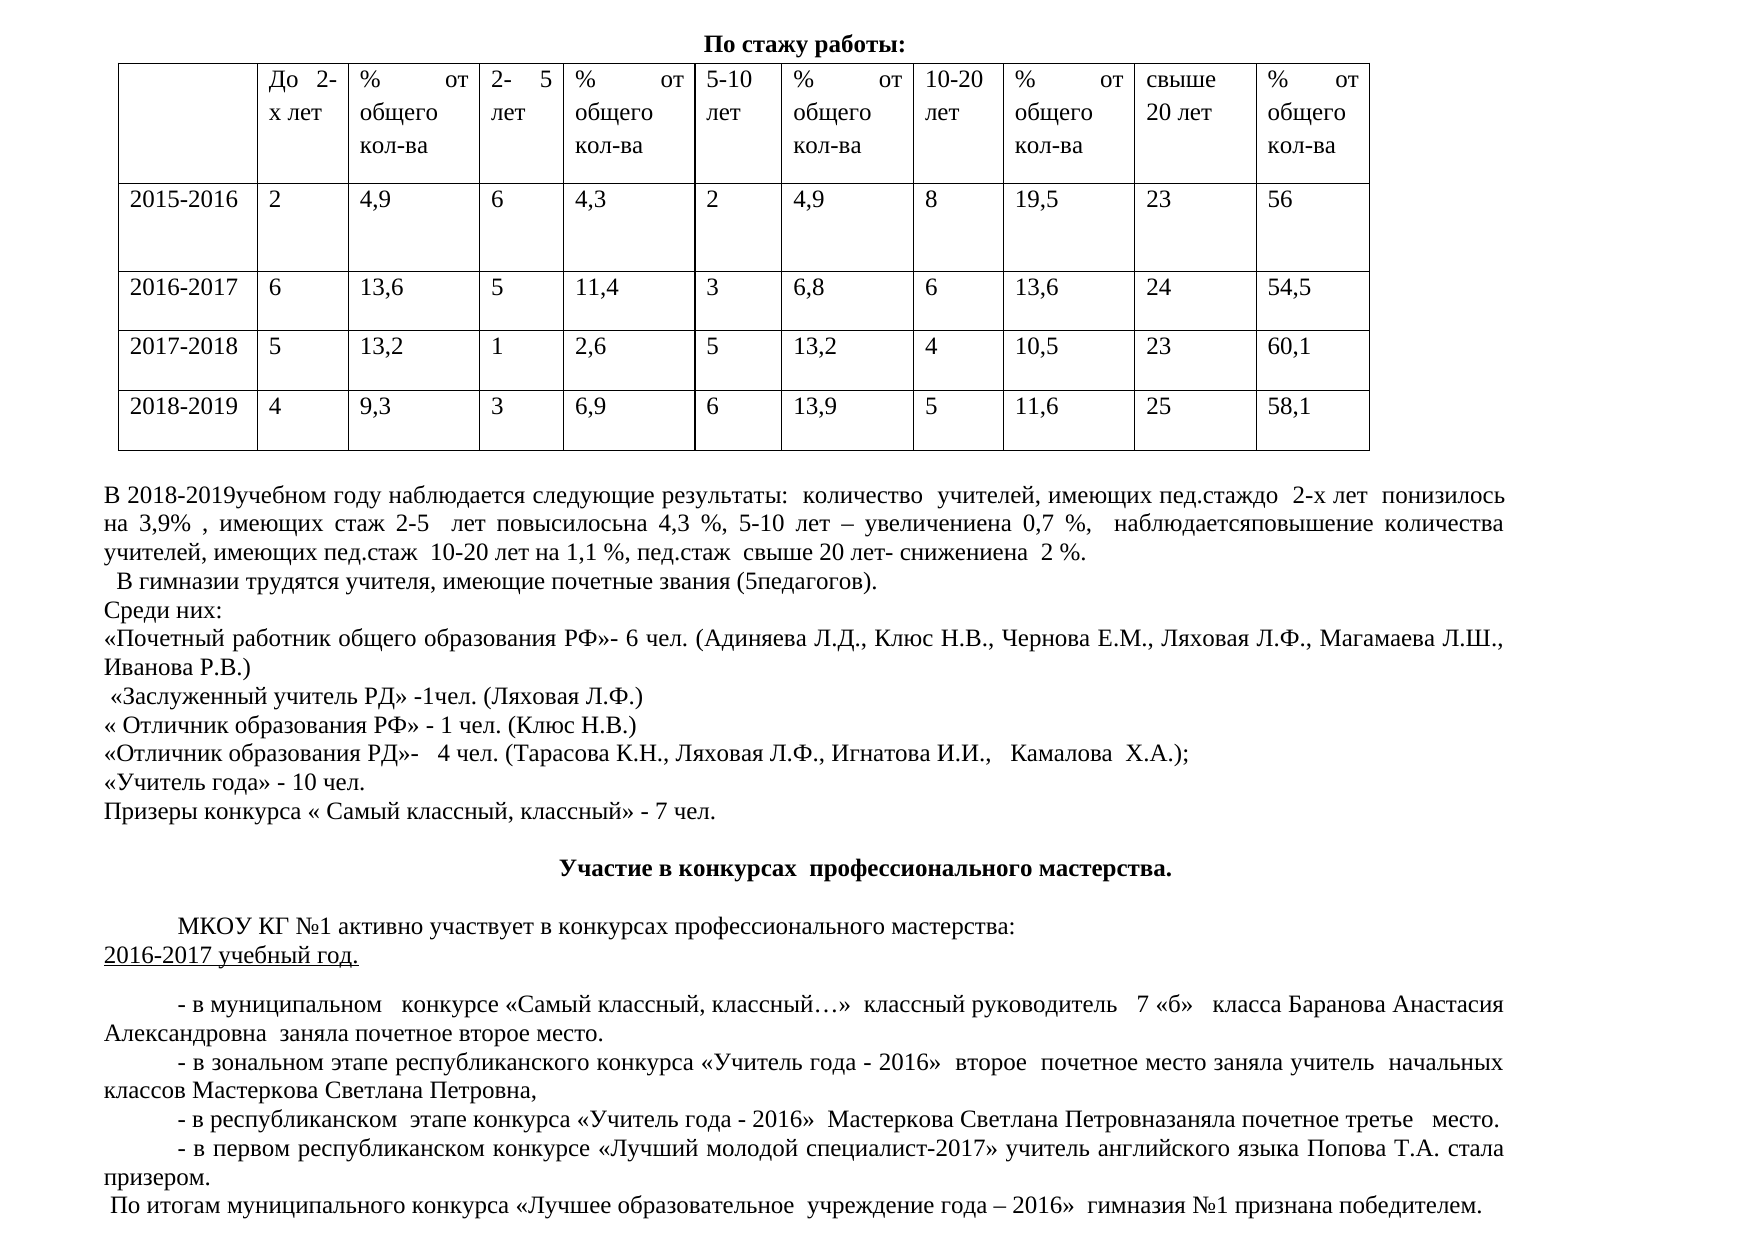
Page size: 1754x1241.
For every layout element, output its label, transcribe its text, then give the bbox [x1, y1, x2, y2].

table_cell 6 [480, 184, 563, 271]
table_cell 3 [480, 391, 563, 450]
table_cell 13,6 [349, 272, 479, 330]
table_cell 11,4 [564, 272, 694, 330]
text Среди них: [103, 595, 1506, 623]
table_header % от общего кол-ва [1004, 64, 1134, 183]
table_cell 5 [696, 331, 781, 390]
table_cell 23 [1135, 184, 1256, 271]
table_cell 5 [914, 391, 1003, 450]
table_header свыше 20 лет [1135, 64, 1256, 183]
table_header До 2-х лет [258, 64, 348, 183]
table_cell 6 [696, 391, 781, 450]
table_header % от общего кол-ва [782, 64, 913, 183]
table_cell 13,2 [782, 331, 913, 390]
table_cell 8 [914, 184, 1003, 271]
table_cell 4,9 [782, 184, 913, 271]
text Призеры конкурса « Самый классный, классный» - 7 чел. [103, 796, 1506, 825]
table_header [119, 64, 257, 183]
table_cell 6 [258, 272, 348, 330]
table_cell 2016-2017 [119, 272, 257, 330]
table_cell 4,9 [349, 184, 479, 271]
table_cell 5 [258, 331, 348, 390]
table_cell 4 [258, 391, 348, 450]
table_cell 56 [1257, 184, 1369, 271]
table_header % от общего кол-ва [1257, 64, 1369, 183]
table_cell 3 [696, 272, 781, 330]
text В гимназии трудятся учителя, имеющие почетные звания (5педагогов). [103, 566, 1506, 595]
table_cell 6 [914, 272, 1003, 330]
text По стажу работы: [103, 29, 1506, 58]
table_cell 2017-2018 [119, 331, 257, 390]
text - в первом республиканском конкурсе «Лучший молодой специалист-2017» учитель английского языка Попова Т.А. стала призером. [103, 1133, 1506, 1191]
text «Заслуженный учитель РД» -1чел. (Ляховая Л.Ф.) [103, 681, 1506, 710]
table_cell 23 [1135, 331, 1256, 390]
text - в республиканском этапе конкурса «Учитель года - 2016» Мастеркова Светлана Петровназаняла почетное третье место. [103, 1104, 1506, 1133]
text МКОУ КГ №1 активно участвует в конкурсах профессионального мастерства: [103, 911, 1506, 940]
table_cell 1 [480, 331, 563, 390]
table_header % от общего кол-ва [564, 64, 694, 183]
table_cell 24 [1135, 272, 1256, 330]
text - в зональном этапе республиканского конкурса «Учитель года - 2016» второе почетное место заняла учитель начальных классов Мастеркова Светлана Петровна, [103, 1047, 1506, 1104]
table_cell 4 [914, 331, 1003, 390]
table_header 2- 5 лет [480, 64, 563, 183]
text «Учитель года» - 10 чел. [103, 767, 1506, 796]
table_cell 4,3 [564, 184, 694, 271]
text 2016-2017 учебный год. [103, 940, 1506, 968]
table_cell 60,1 [1257, 331, 1369, 390]
table_cell 9,3 [349, 391, 479, 450]
table_cell 54,5 [1257, 272, 1369, 330]
table_cell 13,9 [782, 391, 913, 450]
text По итогам муниципального конкурса «Лучшее образовательное учреждение года – 2016» гимназия №1 признана победителем. [103, 1191, 1506, 1219]
text «Почетный работник общего образования РФ»- 6 чел. (Адиняева Л.Д., Клюс Н.В., Чернова Е.М., Ляховая Л.Ф., Магамаева Л.Ш., Иванова Р.В.) [103, 623, 1506, 681]
table_header 10-20 лет [914, 64, 1003, 183]
table_header 5-10 лет [696, 64, 781, 183]
text « Отличник образования РФ» - 1 чел. (Клюс Н.В.) [103, 710, 1506, 738]
text В 2018-2019учебном году наблюдается следующие результаты: количество учителей, имеющих пед.стаждо 2-х лет понизилось на 3,9% , имеющих стаж 2-5 лет повысилосьна 4,3 %, 5-10 лет – увеличениена 0,7 %, наблюдаетсяповышение количества учителей, имеющих пед.стаж 10-20 лет на 1,1 %, пед.стаж свыше 20 лет- снижениена 2 %. [103, 480, 1506, 566]
table_header % от общего кол-ва [349, 64, 479, 183]
table_cell 2,6 [564, 331, 694, 390]
table_cell 6,9 [564, 391, 694, 450]
table_cell 11,6 [1004, 391, 1134, 450]
table_cell 10,5 [1004, 331, 1134, 390]
text «Отличник образования РД»- 4 чел. (Тарасова К.Н., Ляховая Л.Ф., Игнатова И.И., Камалова Х.А.); [103, 738, 1506, 767]
table_cell 13,6 [1004, 272, 1134, 330]
text Участие в конкурсах профессионального мастерства. [103, 853, 1554, 882]
table_cell 2 [696, 184, 781, 271]
table_cell 5 [480, 272, 563, 330]
table_cell 6,8 [782, 272, 913, 330]
table_cell 2 [258, 184, 348, 271]
table_cell 58,1 [1257, 391, 1369, 450]
table_cell 25 [1135, 391, 1256, 450]
table_cell 2018-2019 [119, 391, 257, 450]
table_cell 13,2 [349, 331, 479, 390]
text - в муниципальном конкурсе «Самый классный, классный…» классный руководитель 7 «б» класса Баранова Анастасия Александровна заняла почетное второе место. [103, 989, 1506, 1047]
table_cell 19,5 [1004, 184, 1134, 271]
table_cell 2015-2016 [119, 184, 257, 271]
